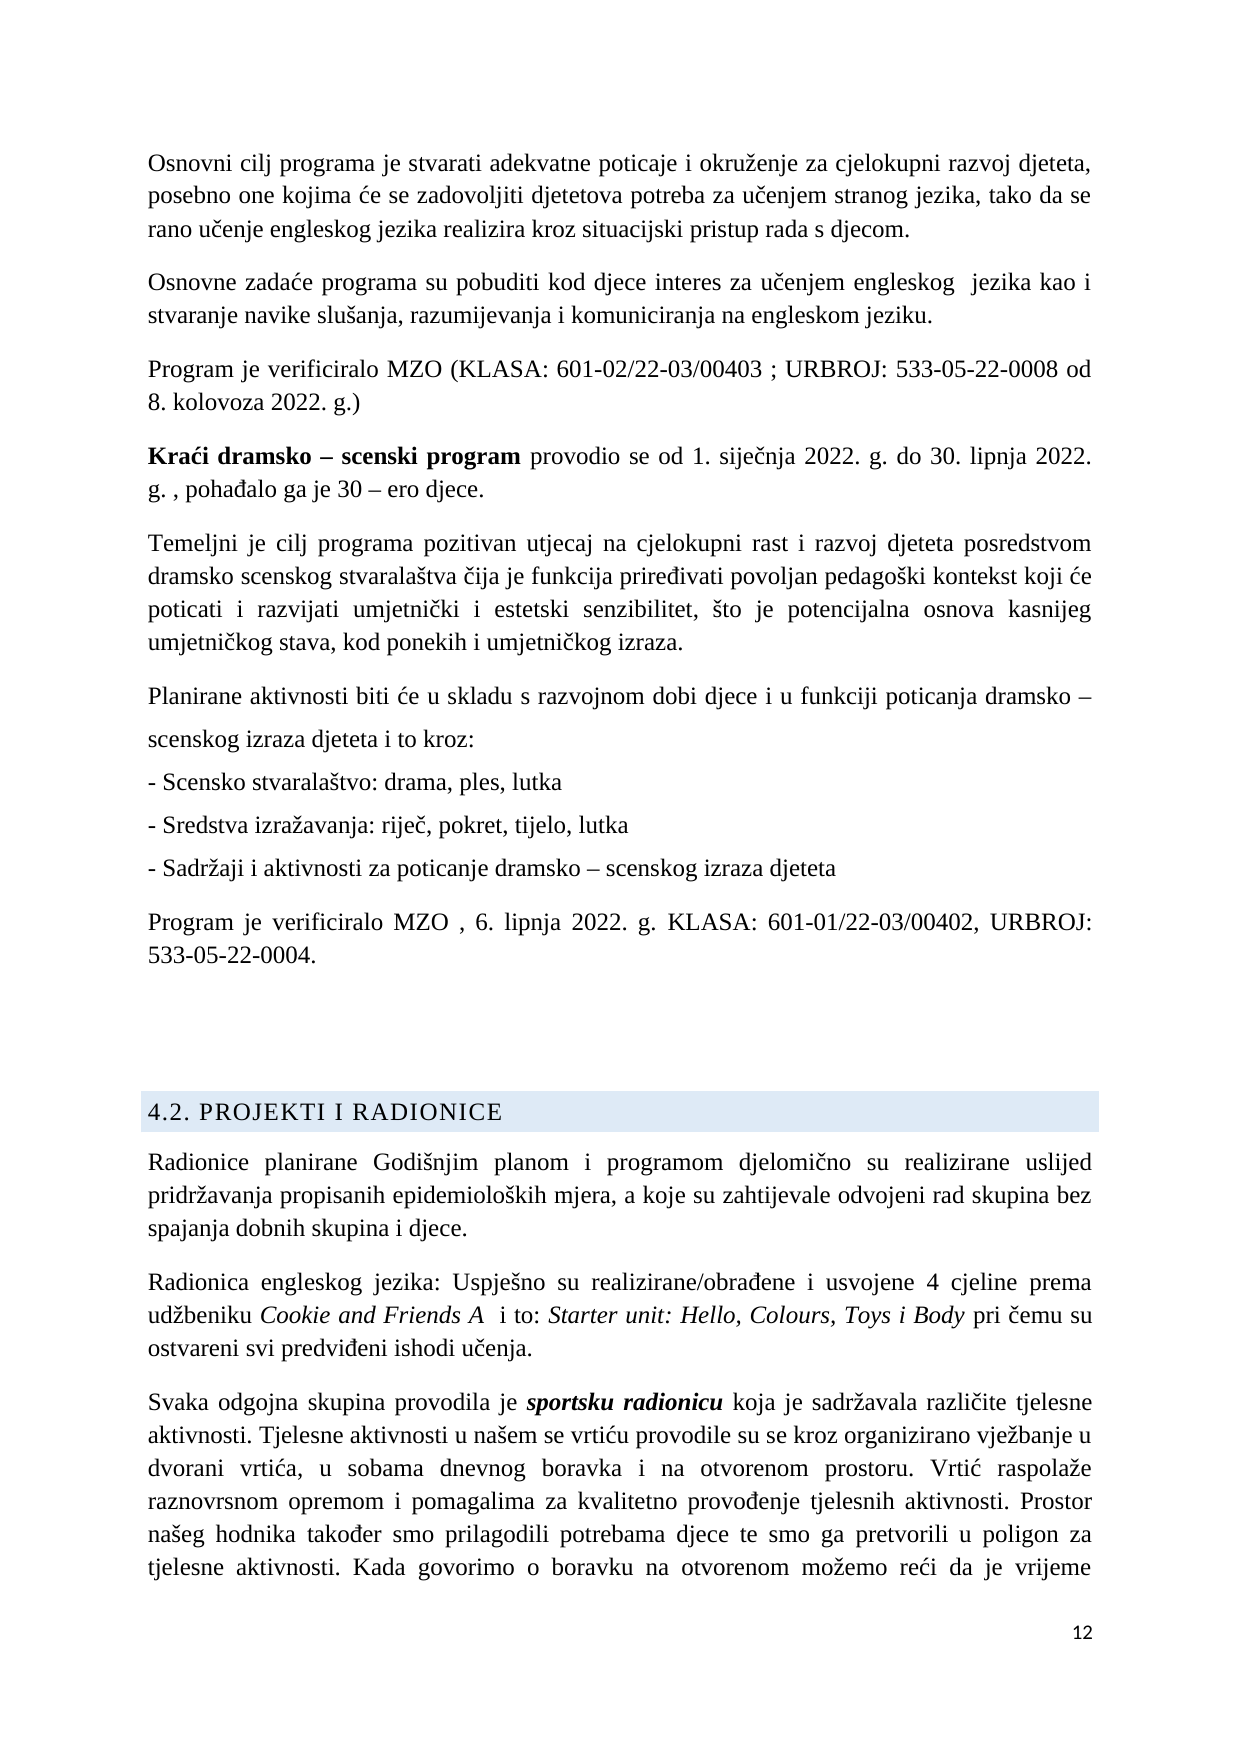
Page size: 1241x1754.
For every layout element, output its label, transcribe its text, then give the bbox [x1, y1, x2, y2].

text Radionice planirane Godišnjim planom i programom djelomično su realizirane uslijed pridržavanja propisanih epidemioloških mjera, a koje su zahtijevale odvojeni rad skupina bez spajanja dobnih skupina i djece. [148, 1147, 1093, 1242]
text Osnovne zadaće programa su pobuditi kod djece interes za učenjem engleskog jezika kao i stvaranje navike slušanja, razumijevanja i komuniciranja na engleskom jeziku. [148, 267, 1093, 329]
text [148, 1387, 1093, 1581]
text Program je verificiralo MZO , 6. lipnja 2022. g. KLASA: 601-01/22-03/00402, URBROJ: 533-05-22-0004. [148, 907, 1093, 969]
text - Sredstva izražavanja: riječ, pokret, tijelo, lutka [148, 810, 1093, 839]
text 4.2. Projekti i radionice [148, 1098, 1093, 1126]
text Osnovni cilj programa je stvarati adekvatne poticaje i okruženje za cjelokupni razvoj djeteta, posebno one kojima će se zadovoljiti djetetova potreba za učenjem stranog jezika, tako da se rano učenje engleskog jezika realizira kroz situacijski pristup rada s djecom. [148, 148, 1093, 242]
text - Sadržaji i aktivnosti za poticanje dramsko – scenskog izraza djeteta [148, 853, 1093, 882]
text Radionica engleskog jezika: Uspješno su realizirane/obrađene i usvojene 4 cjeline prema udžbeniku Cookie and Friends A i to: Starter unit: Hello, Colours, Toys i Body pri čemu su ostvareni svi predviđeni ishodi učenja. [148, 1267, 1093, 1362]
text Temeljni je cilj programa pozitivan utjecaj na cjelokupni rast i razvoj djeteta posredstvom dramsko scenskog stvaralaštva čija je funkcija priređivati povoljan pedagoški kontekst koji će poticati i razvijati umjetnički i estetski senzibilitet, što je potencijalna osnova kasnijeg umjetničkog stava, kod ponekih i umjetničkog izraza. [148, 528, 1093, 656]
text Planirane aktivnosti biti će u skladu s razvojnom dobi djece i u funkciji poticanja dramsko – scenskog izraza djeteta i to kroz: [148, 681, 1093, 753]
text Program je verificiralo MZO (KLASA: 601-02/22-03/00403 ; URBROJ: 533-05-22-0008 od 8. kolovoza 2022. g.) [148, 354, 1093, 416]
text - Scensko stvaralaštvo: drama, ples, lutka [148, 767, 1093, 796]
text Kraći dramsko – scenski program provodio se od 1. siječnja 2022. g. do 30. lipnja 2022. g. , pohađalo ga je 30 – ero djece. [148, 441, 1093, 503]
